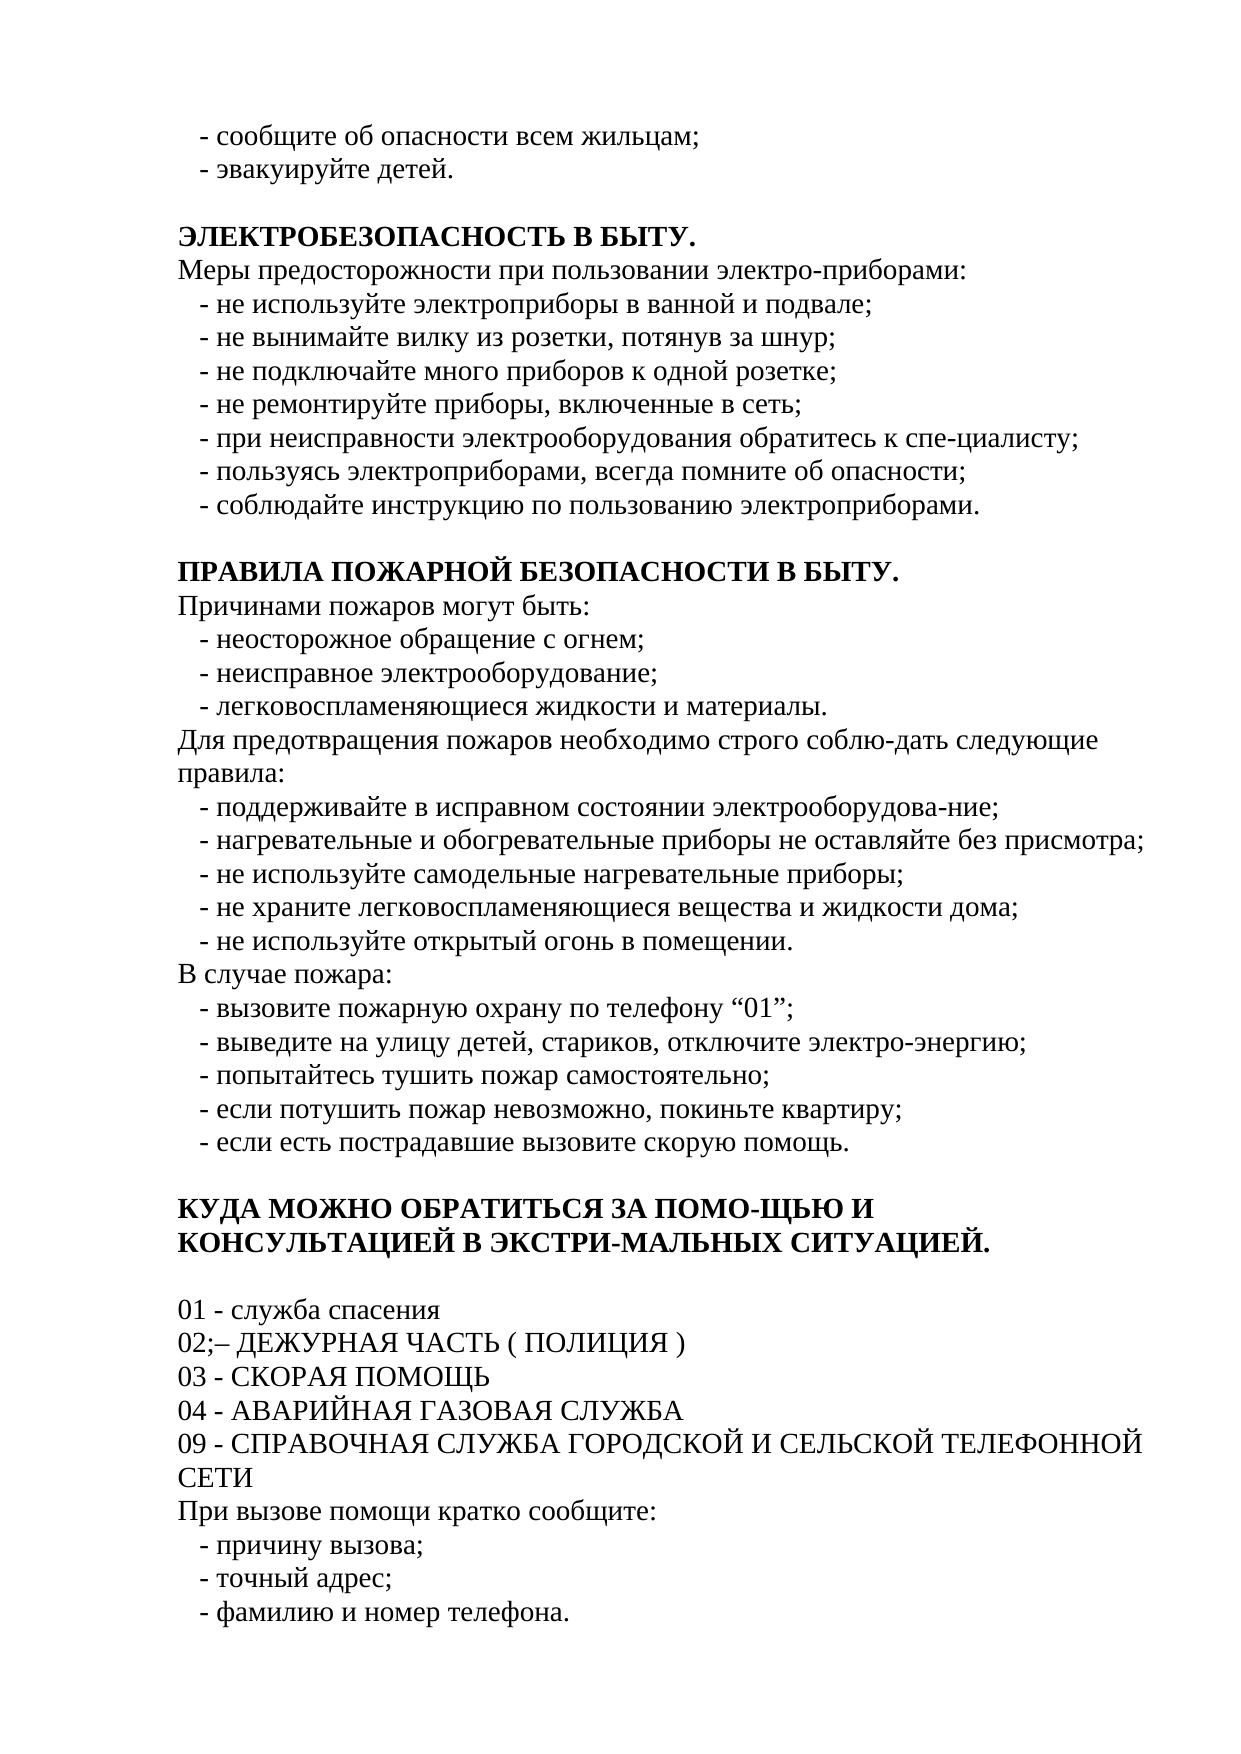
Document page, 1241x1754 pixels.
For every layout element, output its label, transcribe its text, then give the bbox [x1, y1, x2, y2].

text Причинами пожаров могут быть: - неосторожное обращение с огнем; - неисправное электрооборудование; - легковоспламеняющиеся жидкости и материалы. Для предотвращения пожаров необходимо строго соблю-дать следующие правила: - поддерживайте в исправном состоянии электрооборудова-ние; - нагревательные и обогревательные приборы не оставляйте без присмотра; - не используйте самодельные нагревательные приборы; - не храните легковоспламеняющиеся вещества и жидкости дома; - не используйте открытый огонь в помещении. В случае пожара: - вызовите пожарную охрану по телефону “01”; - выведите на улицу детей, стариков, отключите электро-энергию; - попытайтесь тушить пожар самостоятельно; - если потушить пожар невозможно, покиньте квартиру; - если есть пострадавшие вызовите скорую помощь. [177, 588, 1152, 1158]
text КУДА МОЖНО ОБРАТИТЬСЯ ЗА ПОМО-ЩЬЮ И КОНСУЛЬТАЦИЕЙ В ЭКСТРИ-МАЛЬНЫХ СИТУАЦИЕЙ. [177, 1191, 1152, 1258]
text ЭЛЕКТРОБЕЗОПАСНОСТЬ В БЫТУ. [177, 219, 1152, 252]
text 01 - служба спасения 02;– ДЕЖУРНАЯ ЧАСТЬ ( ПОЛИЦИЯ ) 03 - СКОРАЯ ПОМОЩЬ 04 - АВАРИЙНАЯ ГАЗОВАЯ СЛУЖБА 09 - СПРАВОЧНАЯ СЛУЖБА ГОРОДСКОЙ И СЕЛЬСКОЙ ТЕЛЕФОННОЙ СЕТИ [177, 1292, 1152, 1493]
text Меры предосторожности при пользовании электро-приборами: - не используйте электроприборы в ванной и подвале; - не вынимайте вилку из розетки, потянув за шнур; - не подключайте много приборов к одной розетке; - не ремонтируйте приборы, включенные в сеть; - при неисправности электрооборудования обратитесь к спе-циалисту; - пользуясь электроприборами, всегда помните об опасности; - соблюдайте инструкцию по пользованию электроприборами. [177, 252, 1152, 521]
text ПРАВИЛА ПОЖАРНОЙ БЕЗОПАСНОСТИ В БЫТУ. [177, 554, 1152, 588]
text При вызове помощи кратко сообщите: - причину вызова; - точный адрес; - фамилию и номер телефона. [177, 1493, 1152, 1627]
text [177, 118, 1152, 185]
